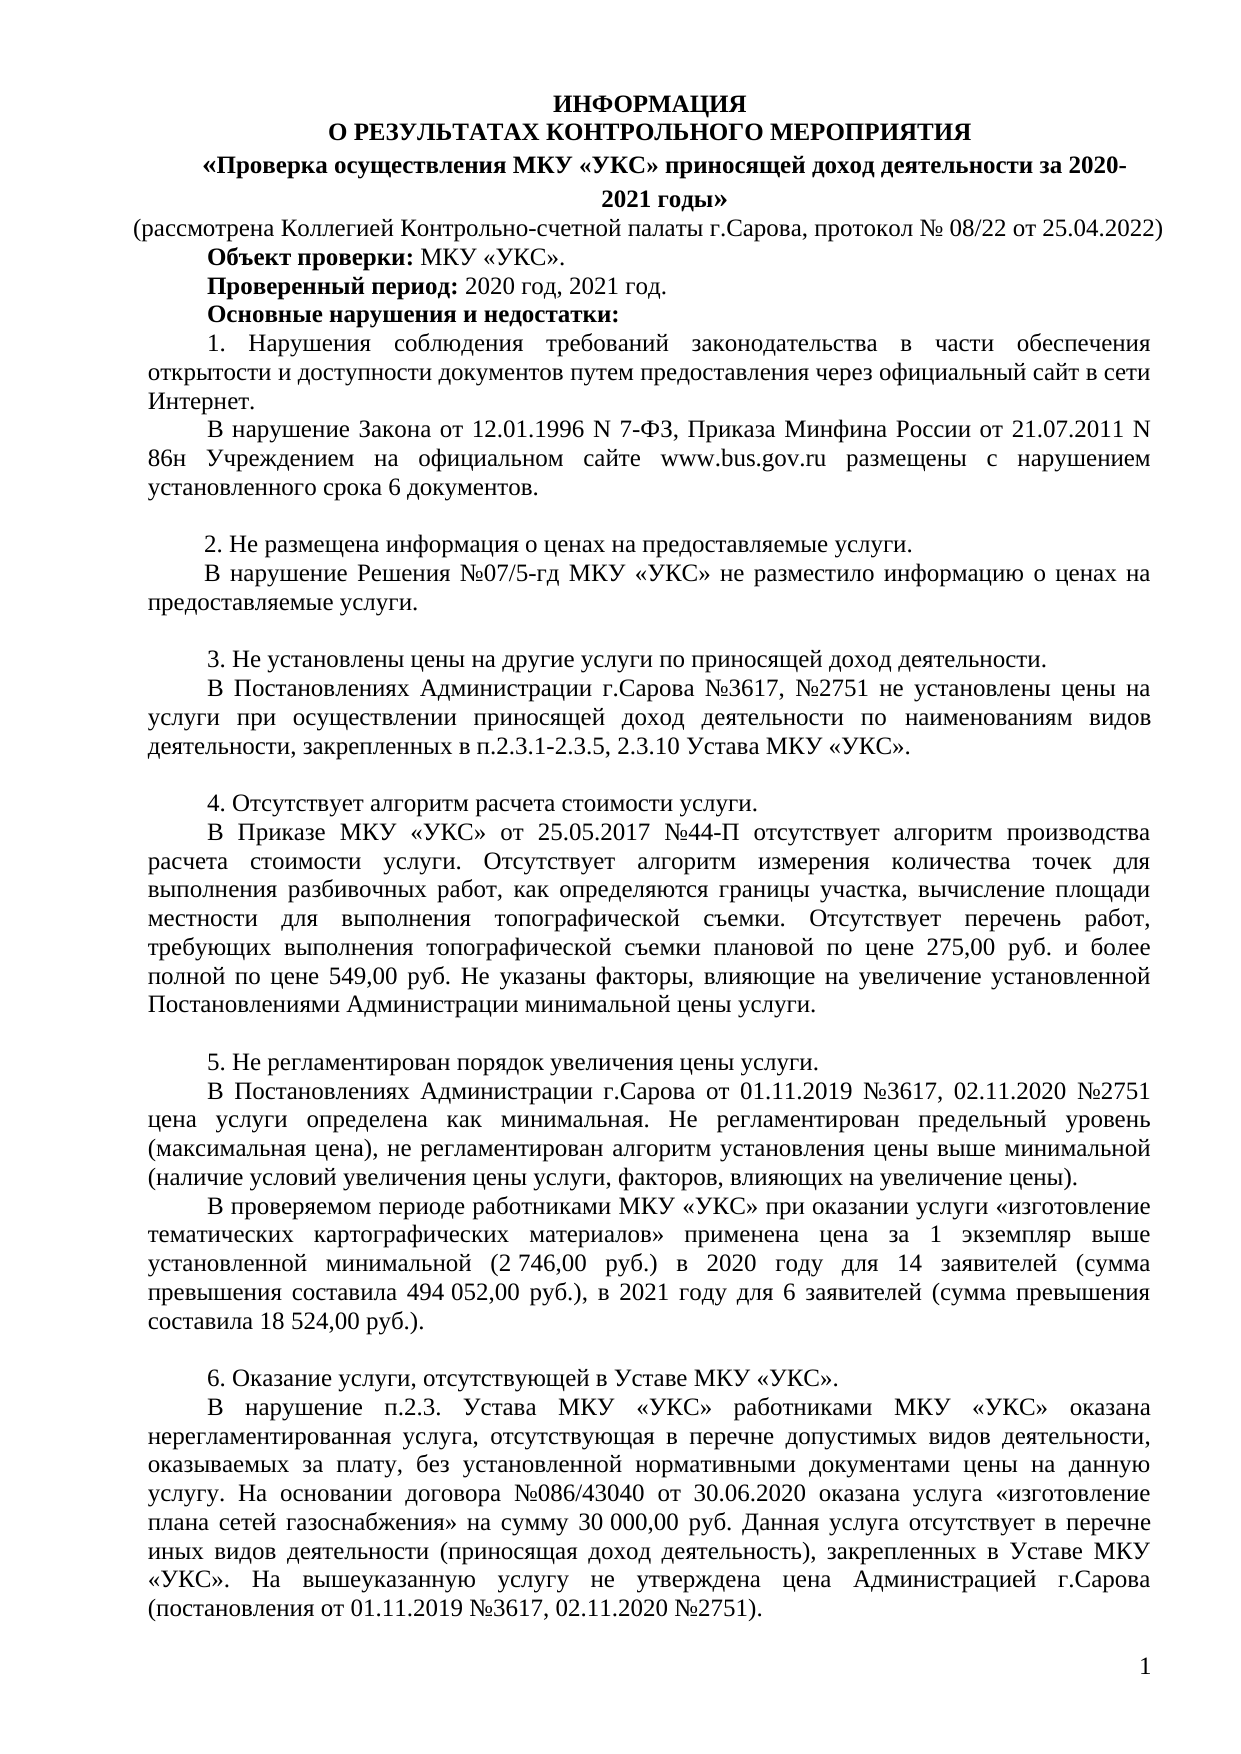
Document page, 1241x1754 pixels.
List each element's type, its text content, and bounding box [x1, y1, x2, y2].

text О РЕЗУЛЬТАТАХ КОНТРОЛЬНОГО МЕРОПРИЯТИЯ [148, 117, 1152, 146]
text 4. Отсутствует алгоритм расчета стоимости услуги. [148, 788, 1152, 817]
text В Постановлениях Администрации г.Сарова №3617, №2751 не установлены цены на услуги при осуществлении приносящей доход деятельности по наименованиям видов деятельности, закрепленных в п.2.3.1-2.3.5, 2.3.10 Устава МКУ «УКС». [148, 673, 1152, 759]
text В проверяемом периоде работниками МКУ «УКС» при оказании услуги «изготовление тематических картографических материалов» применена цена за 1 экземпляр выше установленной минимальной (2 746,00 руб.) в 2020 году для 14 заявителей (сумма превышения составила 494 052,00 руб.), в 2021 году для 6 заявителей (сумма превышения составила 18 524,00 руб.). [148, 1191, 1152, 1334]
text (рассмотрена Коллегией Контрольно-счетной палаты г.Сарова, протокол № 08/22 от 25.04.2022) [133, 213, 1181, 242]
text 2. Не размещена информация о ценах на предоставляемые услуги. [148, 529, 1152, 558]
text 6. Оказание услуги, отсутствующей в Уставе МКУ «УКС». [148, 1363, 1152, 1392]
text В Приказе МКУ «УКС» от 25.05.2017 №44-П отсутствует алгоритм производства расчета стоимости услуги. Отсутствует алгоритм измерения количества точек для выполнения разбивочных работ, как определяются границы участка, вычисление площади местности для выполнения топографической съемки. Отсутствует перечень работ, требующих выполнения топографической съемки плановой по цене 275,00 руб. и более полной по цене 549,00 руб. Не указаны факторы, влияющие на увеличение установленной Постановлениями Администрации минимальной цены услуги. [148, 817, 1152, 1018]
subtitle ИНФОРМАЦИЯ [148, 89, 1152, 117]
text Проверенный период: 2020 год, 2021 год. [148, 271, 1181, 299]
text 5. Не регламентирован порядок увеличения цены услуги. [148, 1047, 1152, 1076]
text 1. Нарушения соблюдения требований законодательства в части обеспечения открытости и доступности документов путем предоставления через официальный сайт в сети Интернет. [148, 328, 1152, 414]
text Основные нарушения и недостатки: [148, 299, 1152, 328]
text В нарушение Закона от 12.01.1996 N 7-ФЗ, Приказа Минфина России от 21.07.2011 N 86н Учреждением на официальном сайте www.bus.gov.ru размещены с нарушением установленного срока 6 документов. [148, 414, 1152, 501]
text В нарушение п.2.3. Устава МКУ «УКС» работниками МКУ «УКС» оказана нерегламентированная услуга, отсутствующая в перечне допустимых видов деятельности, оказываемых за плату, без установленной нормативными документами цены на данную услугу. На основании договора №086/43040 от 30.06.2020 оказана услуга «изготовление плана сетей газоснабжения» на сумму 30 000,00 руб. Данная услуга отсутствует в перечне иных видов деятельности (приносящая доход деятельность), закрепленных в Уставе МКУ «УКС». На вышеуказанную услугу не утверждена цена Администрацией г.Сарова (постановления от 01.11.2019 №3617, 02.11.2020 №2751). [148, 1392, 1152, 1622]
text В нарушение Решения №07/5-гд МКУ «УКС» не разместило информацию о ценах на предоставляемые услуги. [148, 558, 1152, 616]
subtitle Объект проверки: МКУ «УКС». [148, 242, 1181, 271]
text В Постановлениях Администрации г.Сарова от 01.11.2019 №3617, 02.11.2020 №2751 цена услуги определена как минимальная. Не регламентирован предельный уровень (максимальная цена), не регламентирован алгоритм установления цены выше минимальной (наличие условий увеличения цены услуги, факторов, влияющих на увеличение цены). [148, 1076, 1152, 1191]
text 3. Не установлены цены на другие услуги по приносящей доход деятельности. [148, 644, 1152, 673]
subtitle «Проверка осуществления МКУ «УКС» приносящей доход деятельности за 2020-2021 годы» [177, 146, 1152, 213]
